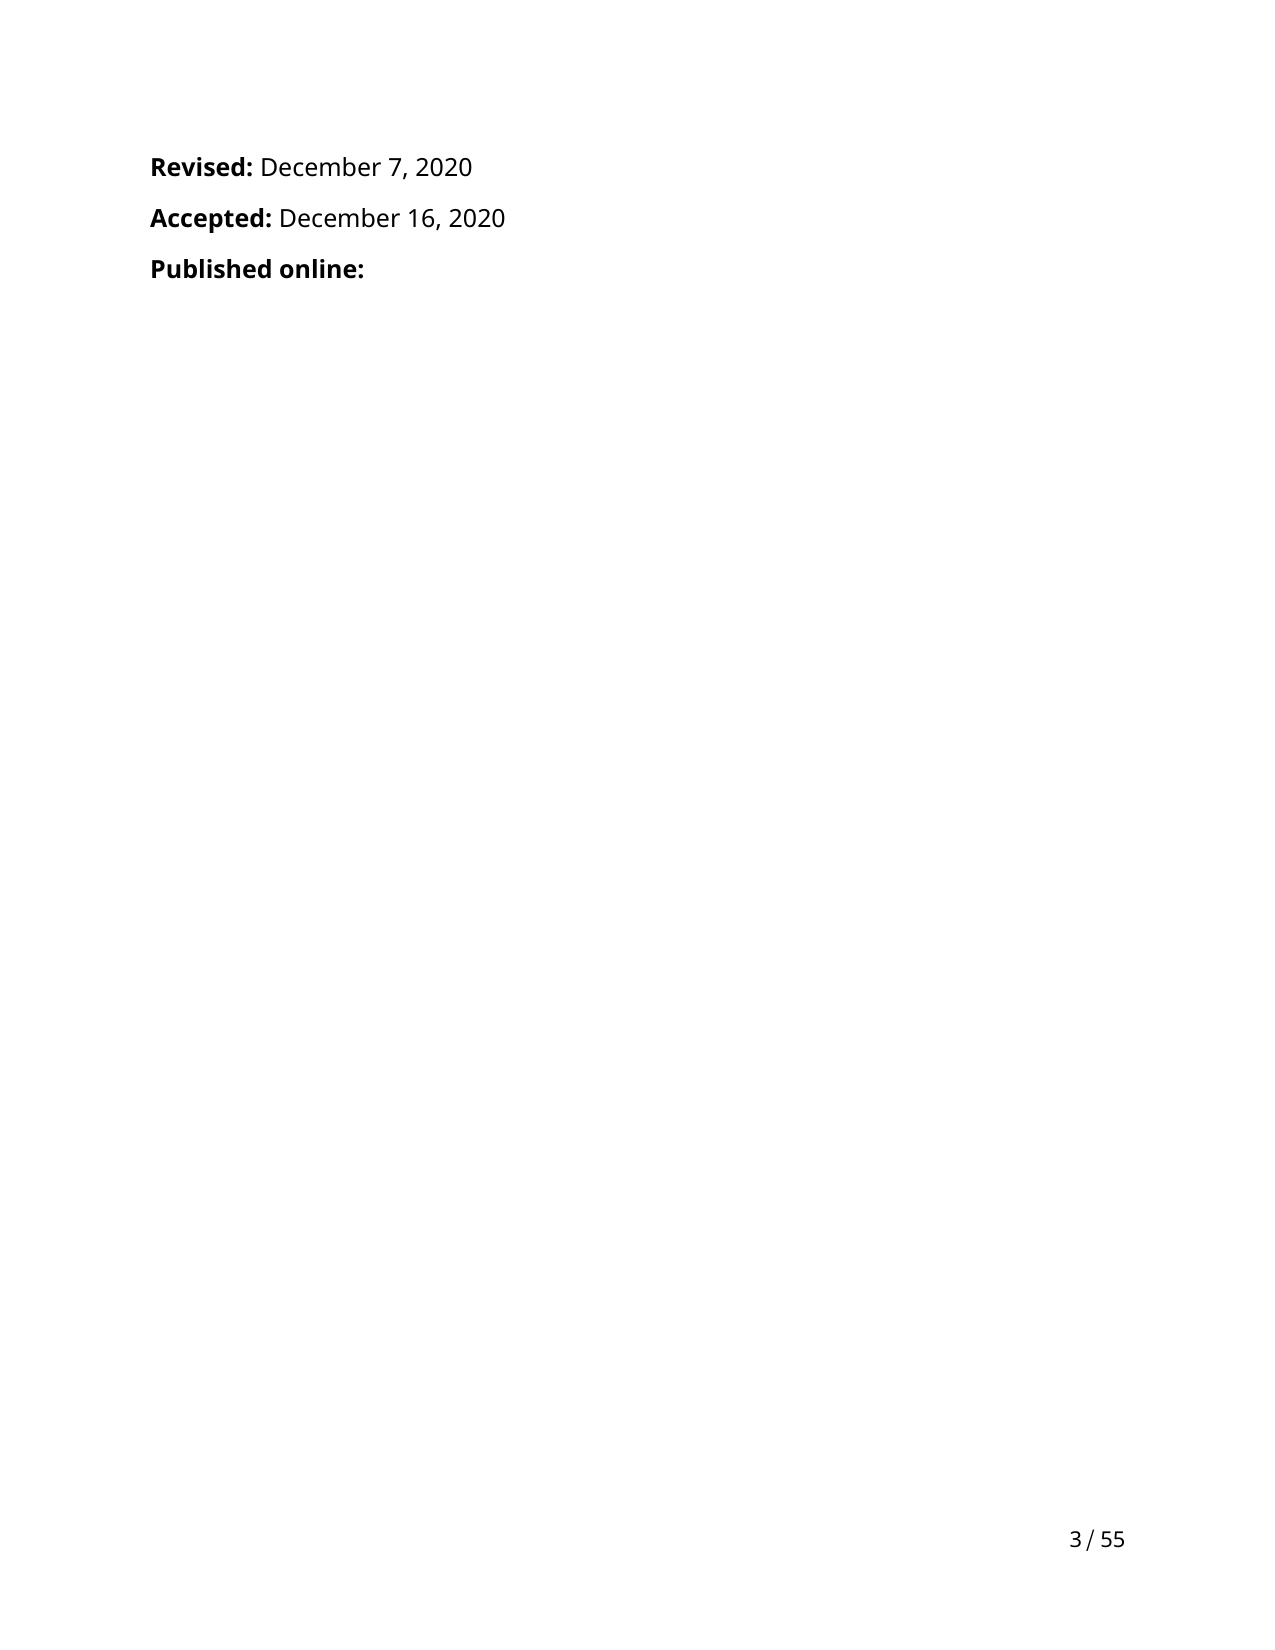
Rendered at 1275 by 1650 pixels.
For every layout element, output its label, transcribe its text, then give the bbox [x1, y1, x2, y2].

text Revised: December 7, 2020 [150, 150, 1125, 184]
text Published online: [150, 252, 1125, 286]
text Accepted: December 16, 2020 [150, 201, 1125, 235]
